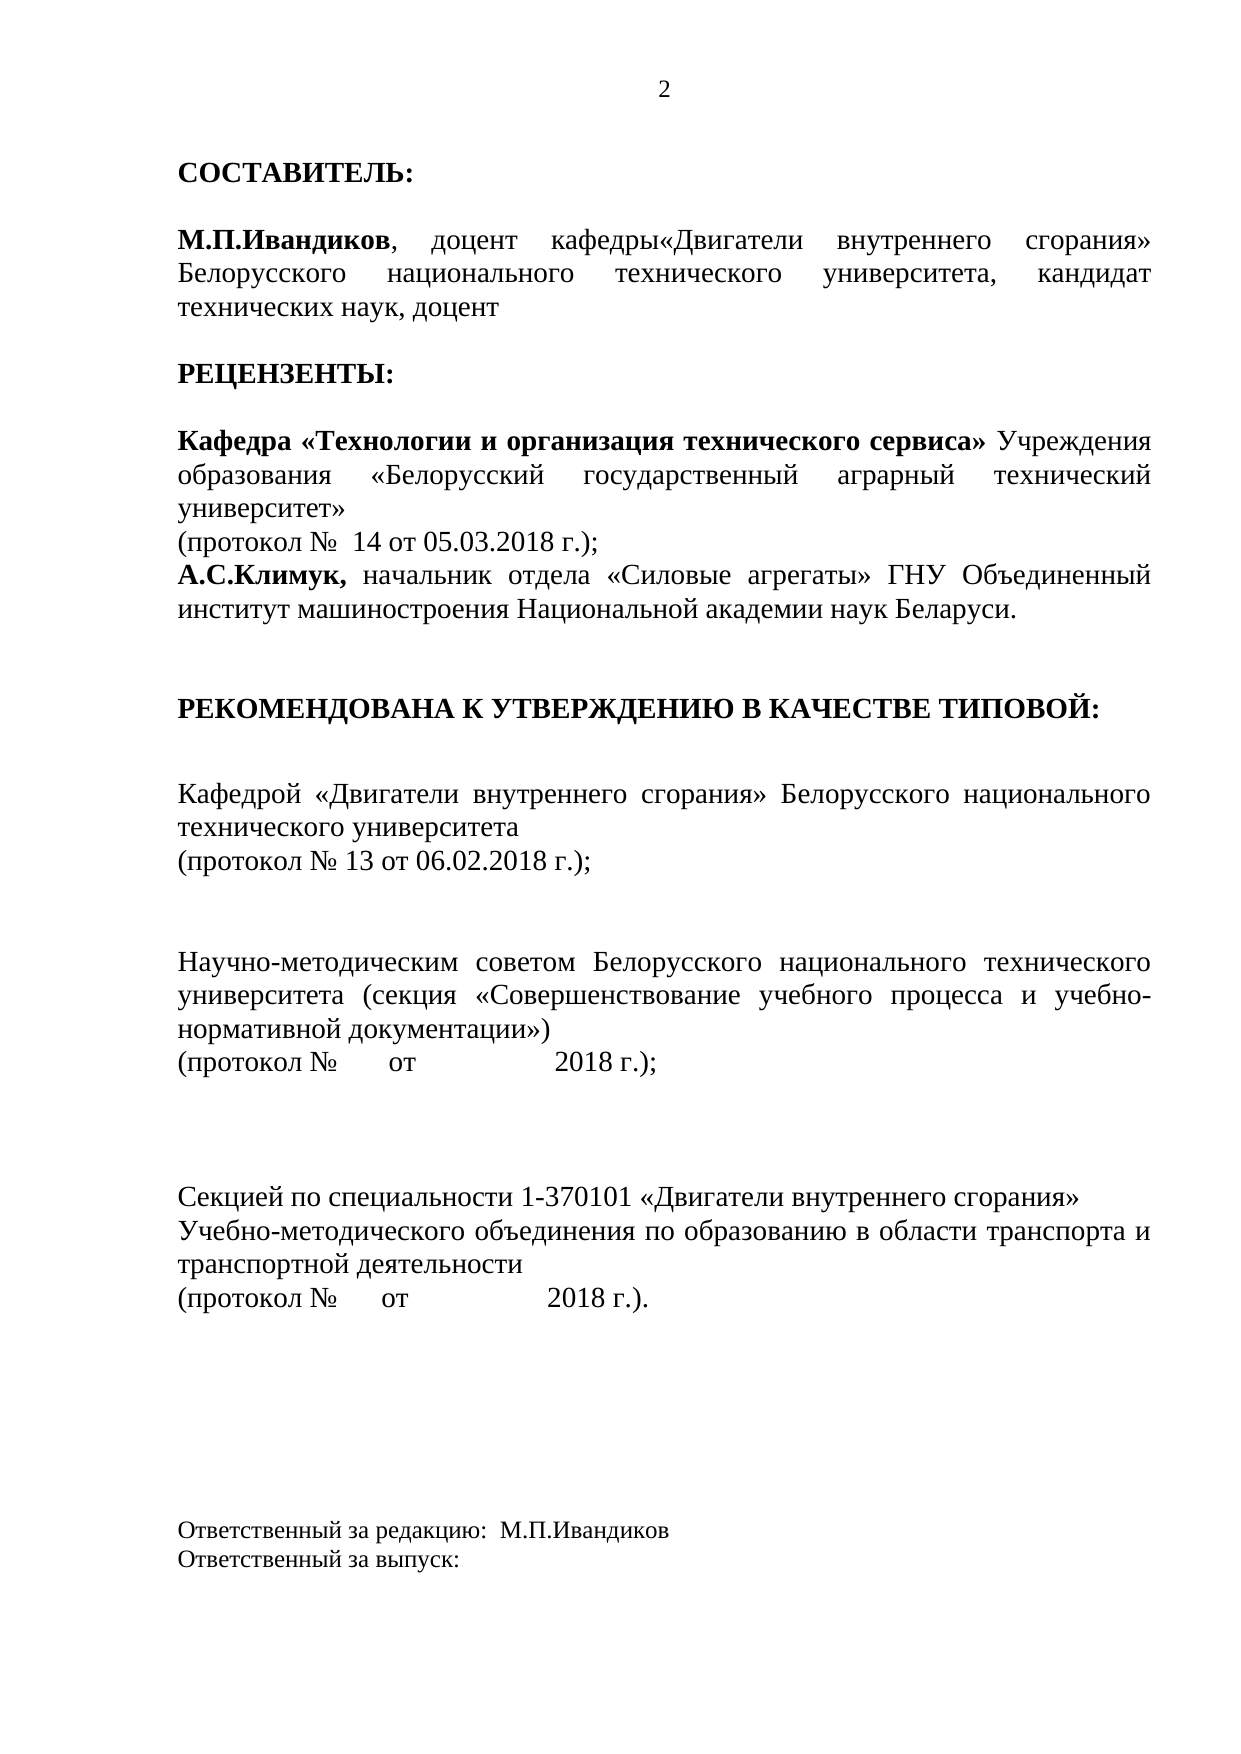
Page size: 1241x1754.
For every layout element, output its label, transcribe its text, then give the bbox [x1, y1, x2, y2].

text (протокол № от 2018 г.). [177, 1280, 1152, 1314]
text Секцией по специальности 1-370101 «Двигатели внутреннего сгорания» [177, 1179, 1152, 1213]
text М.П.Ивандиков, доцент кафедры«Двигатели внутреннего сгорания» Белорусского национального технического университета, кандидат технических наук, доцент [177, 222, 1152, 323]
text РЕКОМЕНДОВАНА К УТВЕРЖДЕНИЮ В КАЧЕСТВЕ ТИПОВОЙ: [177, 692, 1152, 725]
text Кафедра «Технологии и организация технического сервиса» Учреждения образования «Белорусский государственный аграрный технический университет» [177, 423, 1152, 524]
text Ответственный за редакцию: М.П.Ивандиков [177, 1515, 1152, 1544]
text Учебно-методического объединения по образованию в области транспорта и транспортной деятельности [177, 1213, 1152, 1280]
text Научно-методическим советом Белорусского национального технического университета (секция «Совершенствование учебного процесса и учебно-нормативной документации») [177, 944, 1152, 1044]
text (протокол № от 2018 г.); [177, 1044, 1152, 1078]
text (протокол № 13 от 06.02.2018 г.); [177, 843, 1152, 877]
text Кафедрой «Двигатели внутреннего сгорания» Белорусского национального технического университета [177, 776, 1152, 843]
text Ответственный за выпуск: [177, 1544, 1152, 1572]
text СОСТАВИТЕЛЬ: [177, 155, 1152, 188]
text (протокол № 14 от 05.03.2018 г.); [177, 524, 1152, 557]
text А.С.Климук, начальник отдела «Силовые агрегаты» ГНУ Объединенный институт машиностроения Национальной академии наук Беларуси. [177, 557, 1152, 624]
text РЕЦЕНЗЕНТЫ: [177, 356, 1152, 390]
